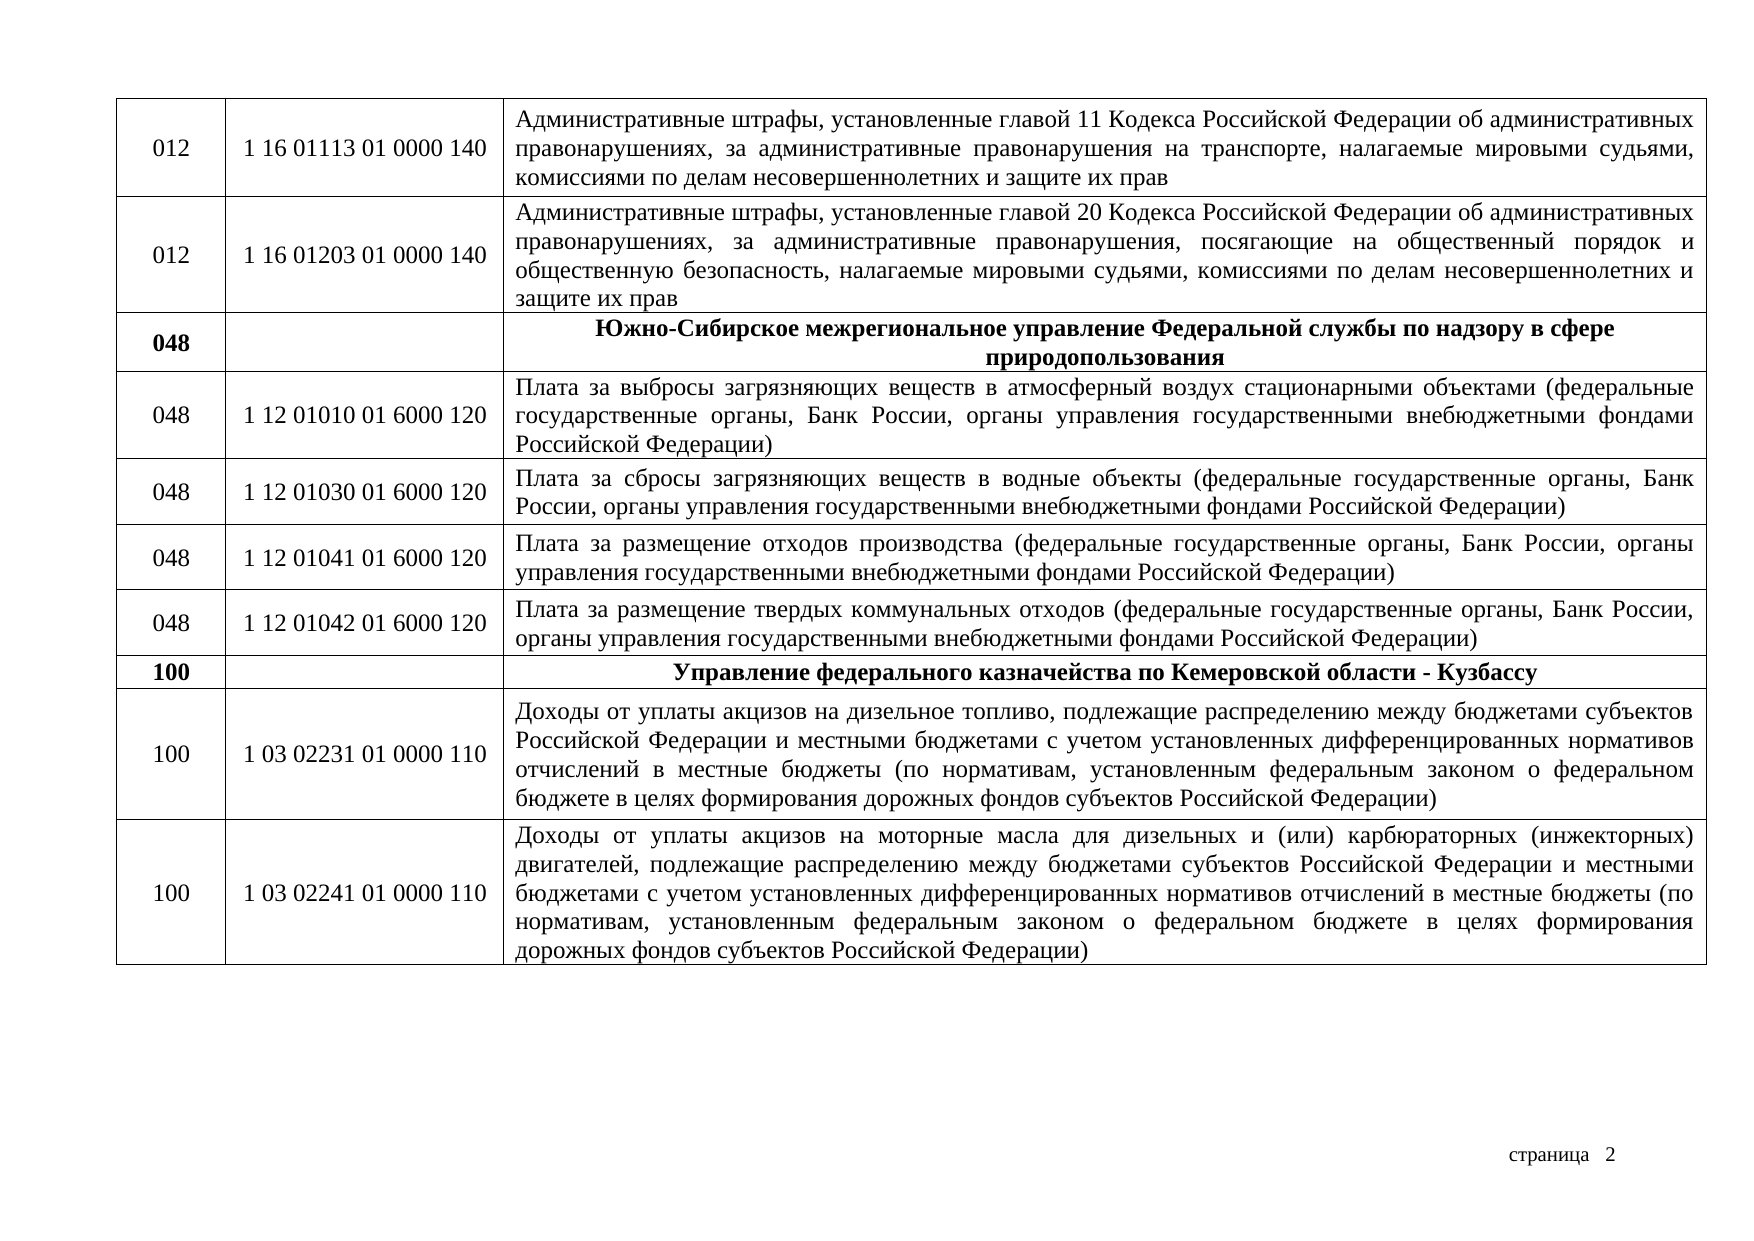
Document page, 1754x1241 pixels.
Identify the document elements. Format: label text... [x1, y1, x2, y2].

table_cell 048 [117, 525, 225, 589]
table_cell 1 12 01042 01 6000 120 [226, 590, 503, 655]
table_cell 1 12 01010 01 6000 120 [226, 372, 503, 458]
table_cell 048 [117, 313, 225, 371]
table_cell [226, 313, 503, 371]
table_cell Административные штрафы, установленные главой 20 Кодекса Российской Федерации об административных правонарушениях, за административные правонарушения, посягающие на общественный порядок и общественную безопасность, налагаемые мировыми судьями, комиссиями по делам несовершеннолетних и защите их прав [504, 197, 1706, 312]
table_cell 1 12 01041 01 6000 120 [226, 525, 503, 589]
table_cell 048 [117, 459, 225, 524]
table_cell Плата за размещение твердых коммунальных отходов (федеральные государственные органы, Банк России, органы управления государственными внебюджетными фондами Российской Федерации) [504, 590, 1706, 655]
table_cell Доходы от уплаты акцизов на моторные масла для дизельных и (или) карбюраторных (инжекторных) двигателей, подлежащие распределению между бюджетами субъектов Российской Федерации и местными бюджетами с учетом установленных дифференцированных нормативов отчислений в местные бюджеты (по нормативам, установленным федеральным законом о федеральном бюджете в целях формирования дорожных фондов субъектов Российской Федерации) [504, 820, 1706, 964]
table_cell 048 [117, 372, 225, 458]
table_cell Административные штрафы, установленные главой 11 Кодекса Российской Федерации об административных правонарушениях, за административные правонарушения на транспорте, налагаемые мировыми судьями, комиссиями по делам несовершеннолетних и защите их прав [504, 99, 1706, 196]
table_cell 100 [117, 656, 225, 688]
table_cell 100 [117, 820, 225, 964]
table_cell Управление федерального казначейства по Кемеровской области - Кузбассу [504, 656, 1706, 688]
table_cell Плата за размещение отходов производства (федеральные государственные органы, Банк России, органы управления государственными внебюджетными фондами Российской Федерации) [504, 525, 1706, 589]
table_cell 1 03 02241 01 0000 110 [226, 820, 503, 964]
table_cell 1 03 02231 01 0000 110 [226, 689, 503, 819]
table_cell Плата за выбросы загрязняющих веществ в атмосферный воздух стационарными объектами (федеральные государственные органы, Банк России, органы управления государственными внебюджетными фондами Российской Федерации) [504, 372, 1706, 458]
table_cell Южно-Сибирское межрегиональное управление Федеральной службы по надзору в сфере природопользования [504, 313, 1706, 371]
table_cell 1 16 01113 01 0000 140 [226, 99, 503, 196]
table_cell 1 16 01203 01 0000 140 [226, 197, 503, 312]
table_cell [226, 656, 503, 688]
table_cell Доходы от уплаты акцизов на дизельное топливо, подлежащие распределению между бюджетами субъектов Российской Федерации и местными бюджетами с учетом установленных дифференцированных нормативов отчислений в местные бюджеты (по нормативам, установленным федеральным законом о федеральном бюджете в целях формирования дорожных фондов субъектов Российской Федерации) [504, 689, 1706, 819]
table_cell 100 [117, 689, 225, 819]
table_cell 012 [117, 197, 225, 312]
table_cell 048 [117, 590, 225, 655]
table_cell 012 [117, 99, 225, 196]
table_cell Плата за сбросы загрязняющих веществ в водные объекты (федеральные государственные органы, Банк России, органы управления государственными внебюджетными фондами Российской Федерации) [504, 459, 1706, 524]
table_cell 1 12 01030 01 6000 120 [226, 459, 503, 524]
